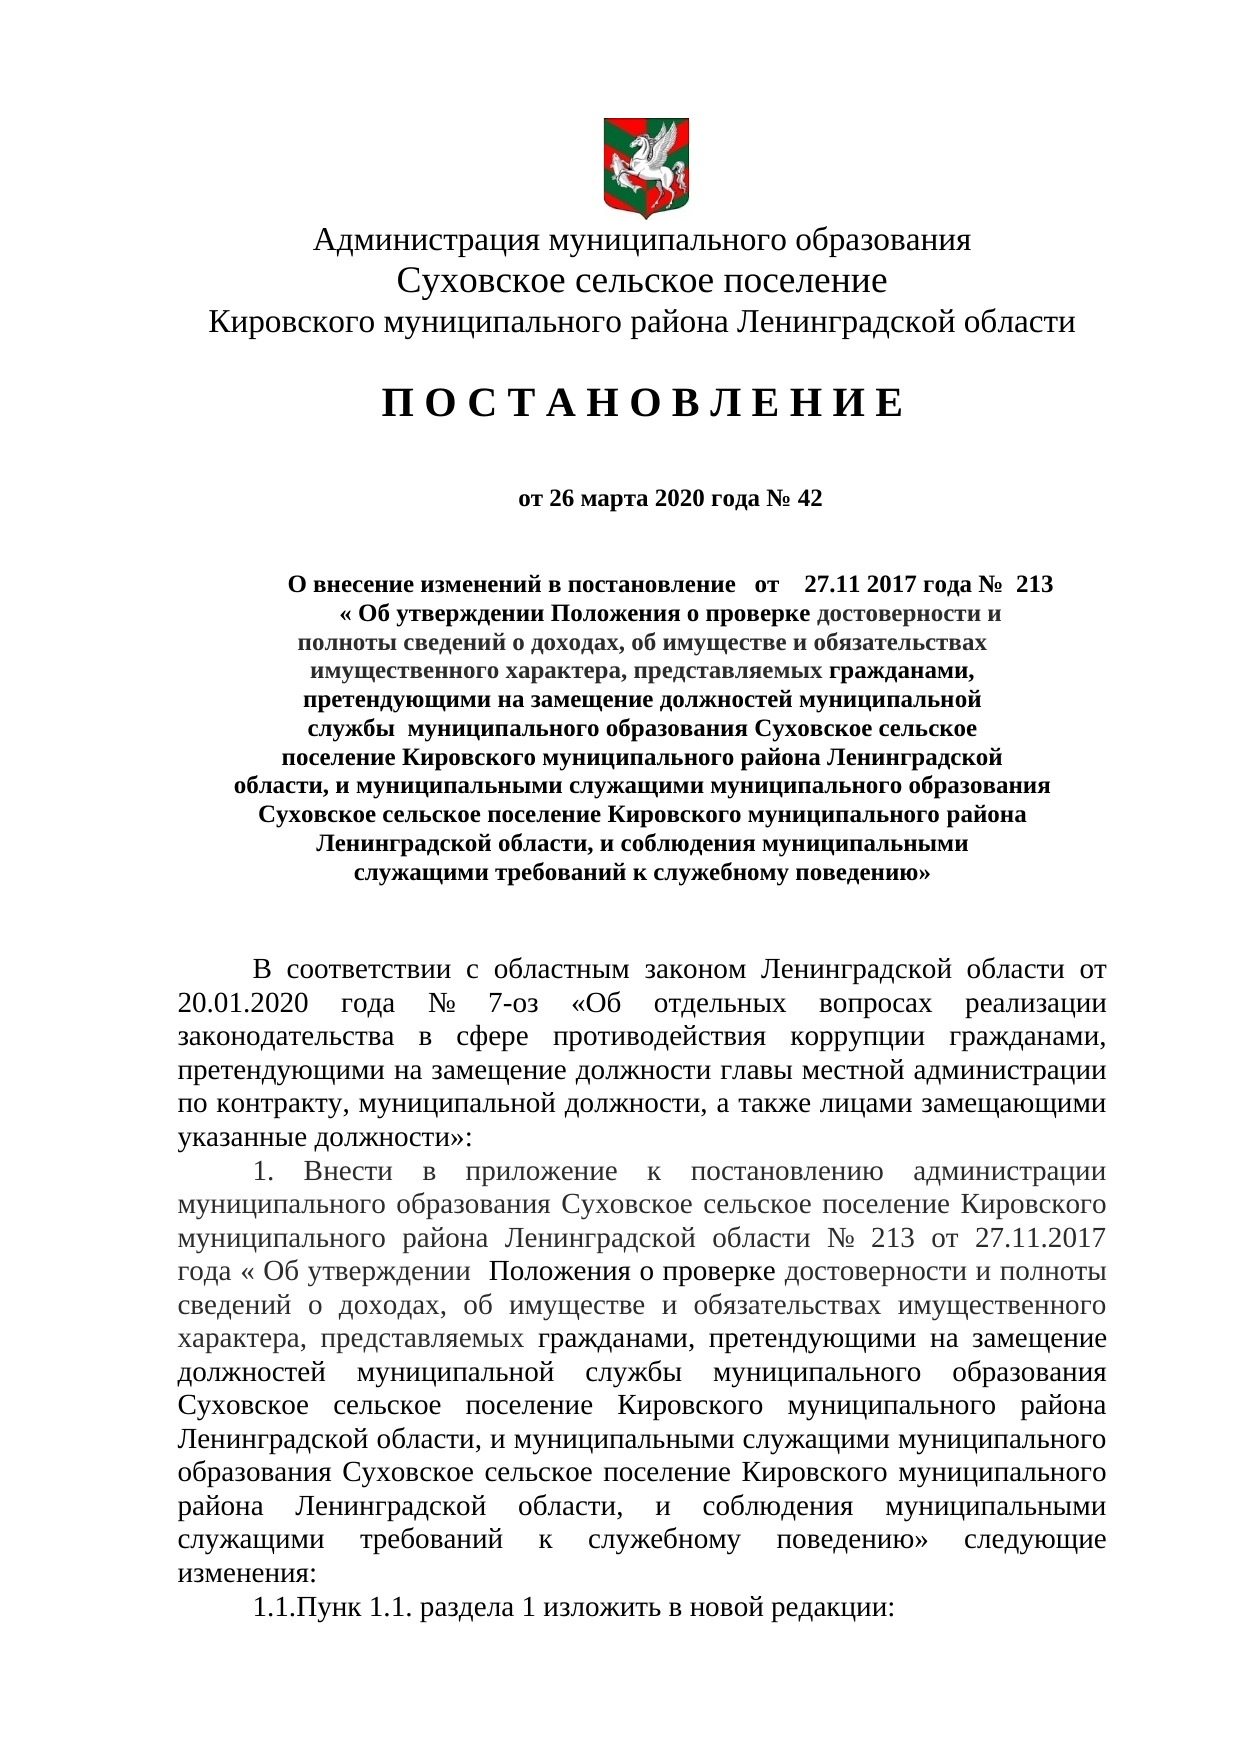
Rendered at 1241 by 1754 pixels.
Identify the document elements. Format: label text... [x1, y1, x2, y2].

text Ленинградской области, и соблюдения муниципальными [177, 828, 1107, 857]
text В соответствии с областным законом Ленинградской области от 20.01.2020 года № 7-оз «Об отдельных вопросах реализации законодательства в сфере противодействия коррупции гражданами, претендующими на замещение должности главы местной администрации по контракту, муниципальной должности, а также лицами замещающими указанные должности»: [177, 951, 1107, 1153]
text Суховское сельское поселение Кировского муниципального района [177, 799, 1107, 828]
text Кировского муниципального района Ленинградской области [177, 301, 1107, 339]
text « Об утверждении Положения о проверке достоверности и [177, 598, 1107, 627]
picture [603, 118, 689, 220]
text полноты сведений о доходах, об имуществе и обязательствах [177, 627, 1107, 655]
text 1.1.Пунк 1.1. раздела 1 изложить в новой редакции: [177, 1589, 1107, 1622]
text службы муниципального образования Суховское сельское [177, 713, 1107, 742]
text 1. Внести в приложение к постановлению администрации муниципального образования Суховское сельское поселение Кировского муниципального района Ленинградской области № 213 от 27.11.2017 года « Об утверждении Положения о проверке достоверности и полноты сведений о доходах, об имуществе и обязательствах имущественного характера, представляемых гражданами, претендующими на замещение должностей муниципальной службы муниципального образования Суховское сельское поселение Кировского муниципального района Ленинградской области, и муниципальными служащими муниципального образования Суховское сельское поселение Кировского муниципального района Ленинградской области, и соблюдения муниципальными служащими требований к служебному поведению» следующие изменения: [177, 1153, 1107, 1589]
title П О С Т А Н О В Л Е Н И Е [177, 377, 1107, 425]
text от 26 марта 2020 года № 42 [177, 483, 1107, 512]
text имущественного характера, представляемых гражданами, [177, 655, 1107, 684]
text поселение Кировского муниципального района Ленинградской [177, 742, 1107, 770]
text Администрация муниципального образования [177, 219, 1107, 258]
text О внесение изменений в постановление от 27.11 2017 года № 213 [177, 569, 1107, 598]
text Суховское сельское поселение [177, 258, 1107, 301]
text области, и муниципальными служащими муниципального образования [177, 770, 1107, 799]
text претендующими на замещение должностей муниципальной [177, 684, 1107, 713]
text служащими требований к служебному поведению» [177, 857, 1107, 885]
